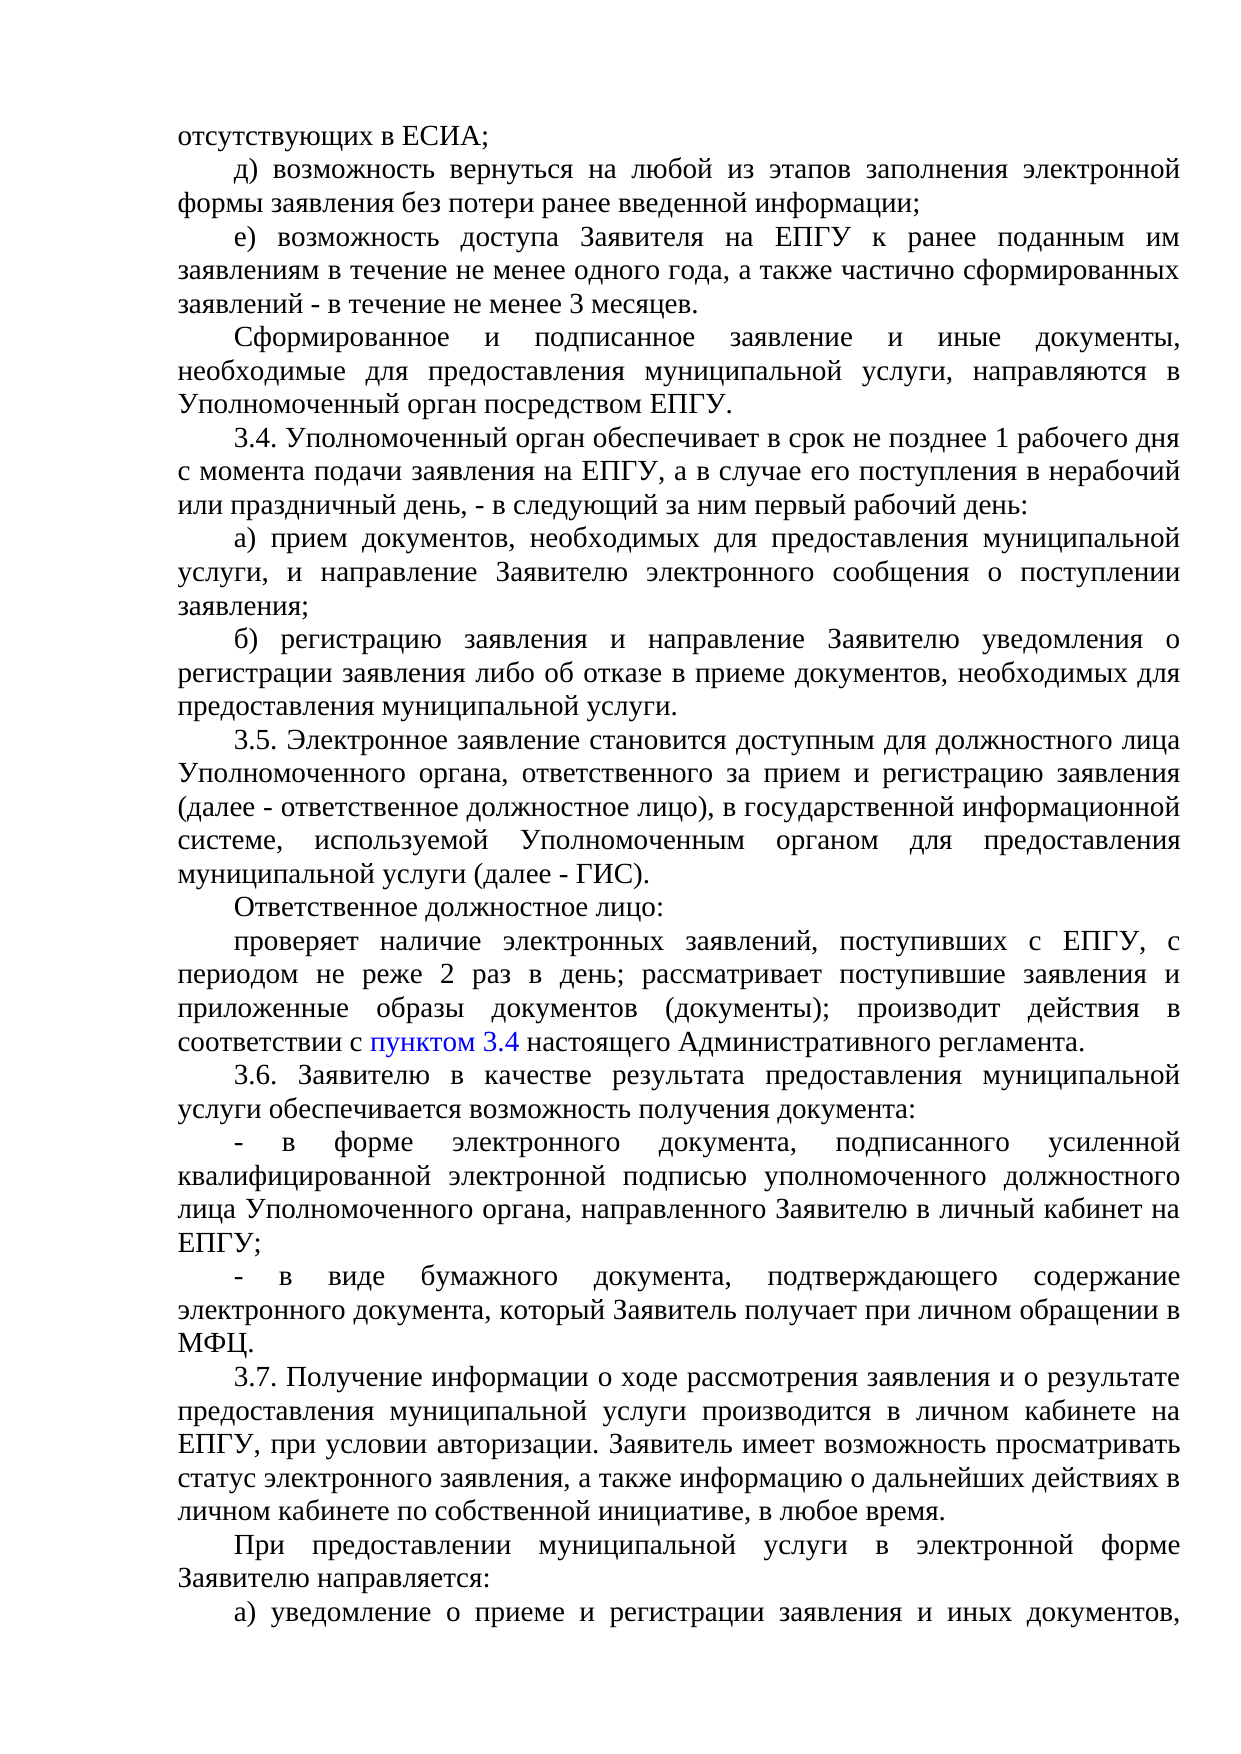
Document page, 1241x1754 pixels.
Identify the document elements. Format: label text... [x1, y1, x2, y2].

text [177, 1594, 1181, 1627]
text д) возможность вернуться на любой из этапов заполнения электронной формы заявления без потери ранее введенной информации; [177, 152, 1181, 219]
text - в форме электронного документа, подписанного усиленной квалифицированной электронной подписью уполномоченного должностного лица Уполномоченного органа, направленного Заявителю в личный кабинет на ЕПГУ; [177, 1124, 1181, 1258]
text 3.5. Электронное заявление становится доступным для должностного лица Уполномоченного органа, ответственного за прием и регистрацию заявления (далее - ответственное должностное лицо), в государственной информационной системе, используемой Уполномоченным органом для предоставления муниципальной услуги (далее - ГИС). [177, 722, 1181, 889]
text проверяет наличие электронных заявлений, поступивших с ЕПГУ, с периодом не реже 2 раз в день; рассматривает поступившие заявления и приложенные образы документов (документы); производит действия в соответствии с пунктом 3.4 настоящего Административного регламента. [177, 923, 1181, 1057]
text а) прием документов, необходимых для предоставления муниципальной услуги, и направление Заявителю электронного сообщения о поступлении заявления; [177, 521, 1181, 621]
text 3.4. Уполномоченный орган обеспечивает в срок не позднее 1 рабочего дня с момента подачи заявления на ЕПГУ, а в случае его поступления в нерабочий или праздничный день, - в следующий за ним первый рабочий день: [177, 420, 1181, 521]
text - в виде бумажного документа, подтверждающего содержание электронного документа, который Заявитель получает при личном обращении в МФЦ. [177, 1258, 1181, 1359]
text При предоставлении муниципальной услуги в электронной форме Заявителю направляется: [177, 1527, 1181, 1594]
text Ответственное должностное лицо: [177, 889, 1181, 923]
text е) возможность доступа Заявителя на ЕПГУ к ранее поданным им заявлениям в течение не менее одного года, а также частично сформированных заявлений - в течение не менее 3 месяцев. [177, 219, 1181, 319]
text б) регистрацию заявления и направление Заявителю уведомления о регистрации заявления либо об отказе в приеме документов, необходимых для предоставления муниципальной услуги. [177, 621, 1181, 722]
text 3.7. Получение информации о ходе рассмотрения заявления и о результате предоставления муниципальной услуги производится в личном кабинете на ЕПГУ, при условии авторизации. Заявитель имеет возможность просматривать статус электронного заявления, а также информацию о дальнейших действиях в личном кабинете по собственной инициативе, в любое время. [177, 1359, 1181, 1527]
text 3.6. Заявителю в качестве результата предоставления муниципальной услуги обеспечивается возможность получения документа: [177, 1057, 1181, 1124]
text Сформированное и подписанное заявление и иные документы, необходимые для предоставления муниципальной услуги, направляются в Уполномоченный орган посредством ЕПГУ. [177, 319, 1181, 420]
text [177, 118, 1181, 152]
